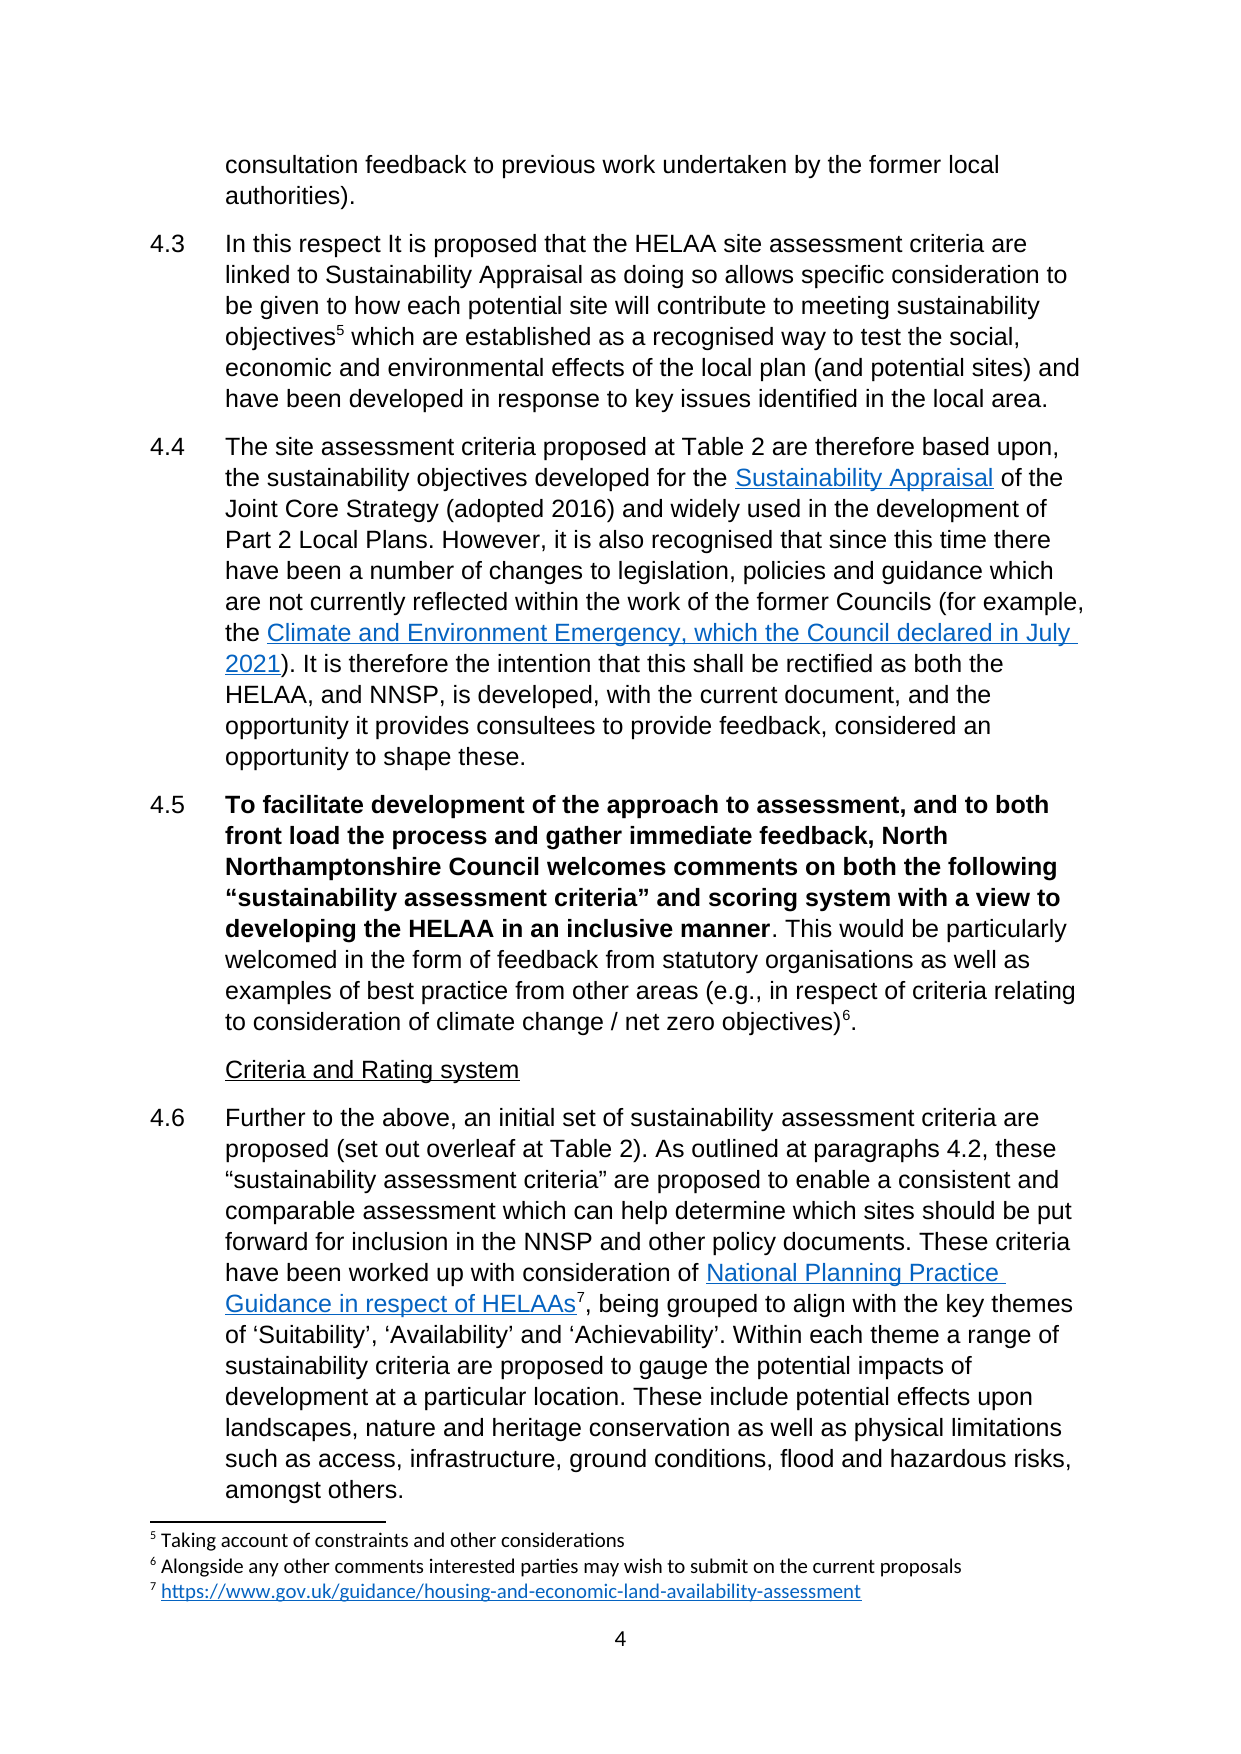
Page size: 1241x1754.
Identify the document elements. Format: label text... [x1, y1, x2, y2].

text Criteria and Rating system [225, 1055, 1090, 1083]
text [150, 150, 1090, 210]
text 4.6 Further to the above, an initial set of sustainability assessment criteria are proposed (set out overleaf at Table 2). As outlined at paragraphs 4.2, these “sustainability assessment criteria” are proposed to enable a consistent and comparable assessment which can help determine which sites should be put forward for inclusion in the NNSP and other policy documents. These criteria have been worked up with consideration of National Planning Practice Guidance in respect of HELAAs, being grouped to align with the key themes of ‘Suitability’, ‘Availability’ and ‘Achievability’. Within each theme a range of sustainability criteria are proposed to gauge the potential impacts of development at a particular location. These include potential effects upon landscapes, nature and heritage conservation as well as physical limitations such as access, infrastructure, ground conditions, flood and hazardous risks, amongst others. [150, 1102, 1090, 1504]
text 4.3 In this respect It is proposed that the HELAA site assessment criteria are linked to Sustainability Appraisal as doing so allows specific consideration to be given to how each potential site will contribute to meeting sustainability objectives which are established as a recognised way to test the social, economic and environmental effects of the local plan (and potential sites) and have been developed in response to key issues identified in the local area. [150, 229, 1090, 413]
text 4.4 The site assessment criteria proposed at Table 2 are therefore based upon, the sustainability objectives developed for the Sustainability Appraisal of the Joint Core Strategy (adopted 2016) and widely used in the development of Part 2 Local Plans. However, it is also recognised that since this time there have been a number of changes to legislation, policies and guidance which are not currently reflected within the work of the former Councils (for example, the Climate and Environment Emergency, which the Council declared in July 2021). It is therefore the intention that this shall be rectified as both the HELAA, and NNSP, is developed, with the current document, and the opportunity it provides consultees to provide feedback, considered an opportunity to shape these. [150, 432, 1090, 771]
text 4.5 To facilitate development of the approach to assessment, and to both front load the process and gather immediate feedback, North Northamptonshire Council welcomes comments on both the following “sustainability assessment criteria” and scoring system with a view to developing the HELAA in an inclusive manner. This would be particularly welcomed in the form of feedback from statutory organisations as well as examples of best practice from other areas (e.g., in respect of criteria relating to consideration of climate change / net zero objectives). [150, 790, 1090, 1036]
